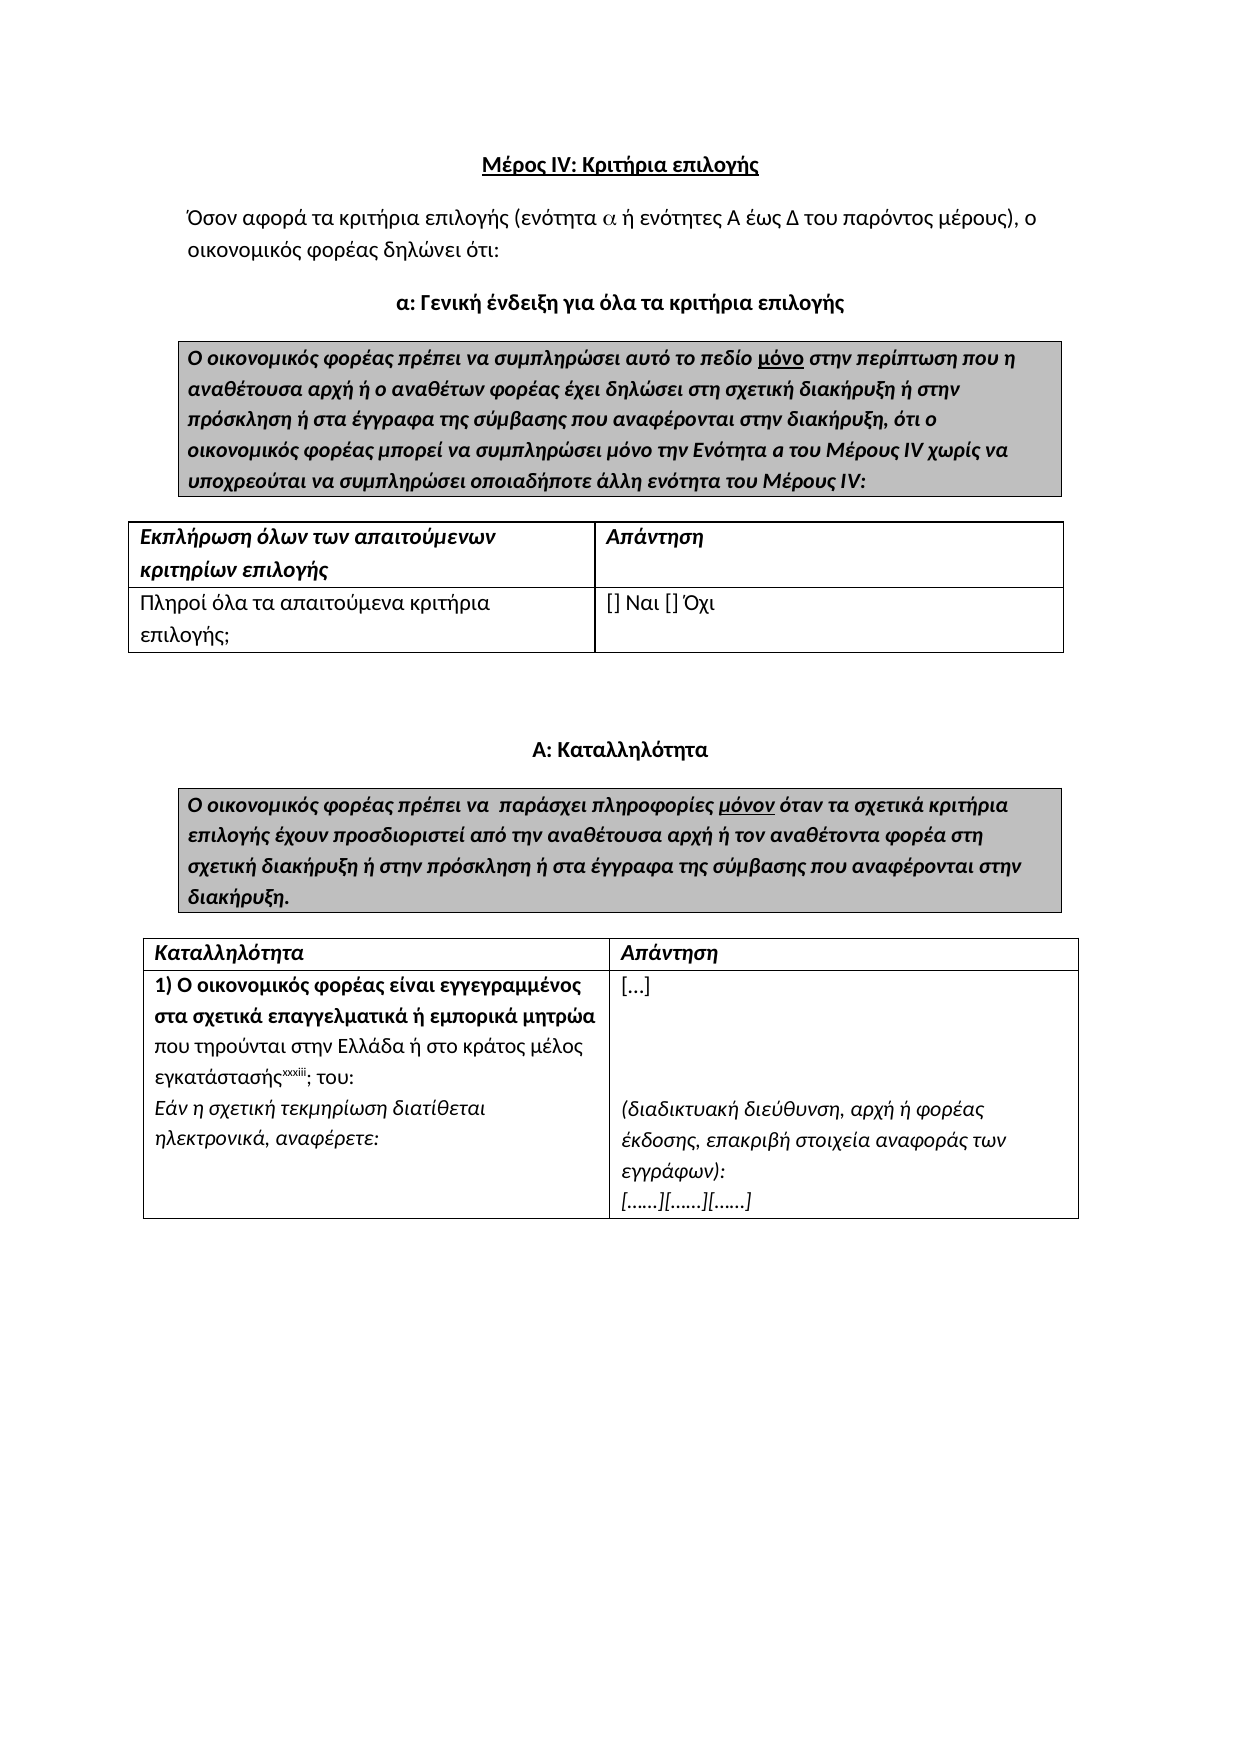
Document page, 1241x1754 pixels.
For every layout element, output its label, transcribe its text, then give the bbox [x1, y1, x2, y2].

table_header Απάντηση [596, 523, 1063, 587]
text α: Γενική ένδειξη για όλα τα κριτήρια επιλογής [187, 288, 1053, 316]
text Ο οικονομικός φορέας πρέπει να συμπληρώσει αυτό το πεδίο μόνο στην περίπτωση που η αναθέτουσα αρχή ή ο αναθέτων φορέας έχει δηλώσει στη σχετική διακήρυξη ή στην πρόσκληση ή στα έγγραφα της σύμβασης που αναφέρονται στην διακήρυξη, ότι ο οικονομικός φορέας μπορεί να συμπληρώσει μόνο την Ενότητα a του Μέρους ΙV χωρίς να υποχρεούται να συμπληρώσει οποιαδήποτε άλλη ενότητα του Μέρους ΙV: [179, 342, 1061, 496]
text Α: Καταλληλότητα [187, 735, 1053, 763]
table_cell Πληροί όλα τα απαιτούμενα κριτήρια επιλογής; [129, 588, 594, 652]
table_header Εκπλήρωση όλων των απαιτούμενων κριτηρίων επιλογής [129, 523, 594, 587]
table_cell […] (διαδικτυακή διεύθυνση, αρχή ή φορέας έκδοσης, επακριβή στοιχεία αναφοράς των εγγράφων): [……][……][……] [610, 971, 1078, 1218]
text Μέρος IV: Κριτήρια επιλογής [187, 150, 1053, 178]
text Ο οικονομικός φορέας πρέπει να παράσχει πληροφορίες μόνον όταν τα σχετικά κριτήρια επιλογής έχουν προσδιοριστεί από την αναθέτουσα αρχή ή τον αναθέτοντα φορέα στη σχετική διακήρυξη ή στην πρόσκληση ή στα έγγραφα της σύμβασης που αναφέρονται στην διακήρυξη. [179, 789, 1061, 912]
table_header Καταλληλότητα [144, 939, 609, 970]
table_cell 1) Ο οικονομικός φορέας είναι εγγεγραμμένος στα σχετικά επαγγελματικά ή εμπορικά μητρώα που τηρούνται στην Ελλάδα ή στο κράτος μέλος εγκατάστασής; του: Εάν η σχετική τεκμηρίωση διατίθεται ηλεκτρονικά, αναφέρετε: [144, 971, 609, 1218]
table_header Απάντηση [610, 939, 1078, 970]
text Όσον αφορά τα κριτήρια επιλογής (ενότητα  ή ενότητες Α έως Δ του παρόντος μέρους), ο οικονομικός φορέας δηλώνει ότι: [187, 203, 1053, 263]
table_cell [] Ναι [] Όχι [596, 588, 1063, 652]
